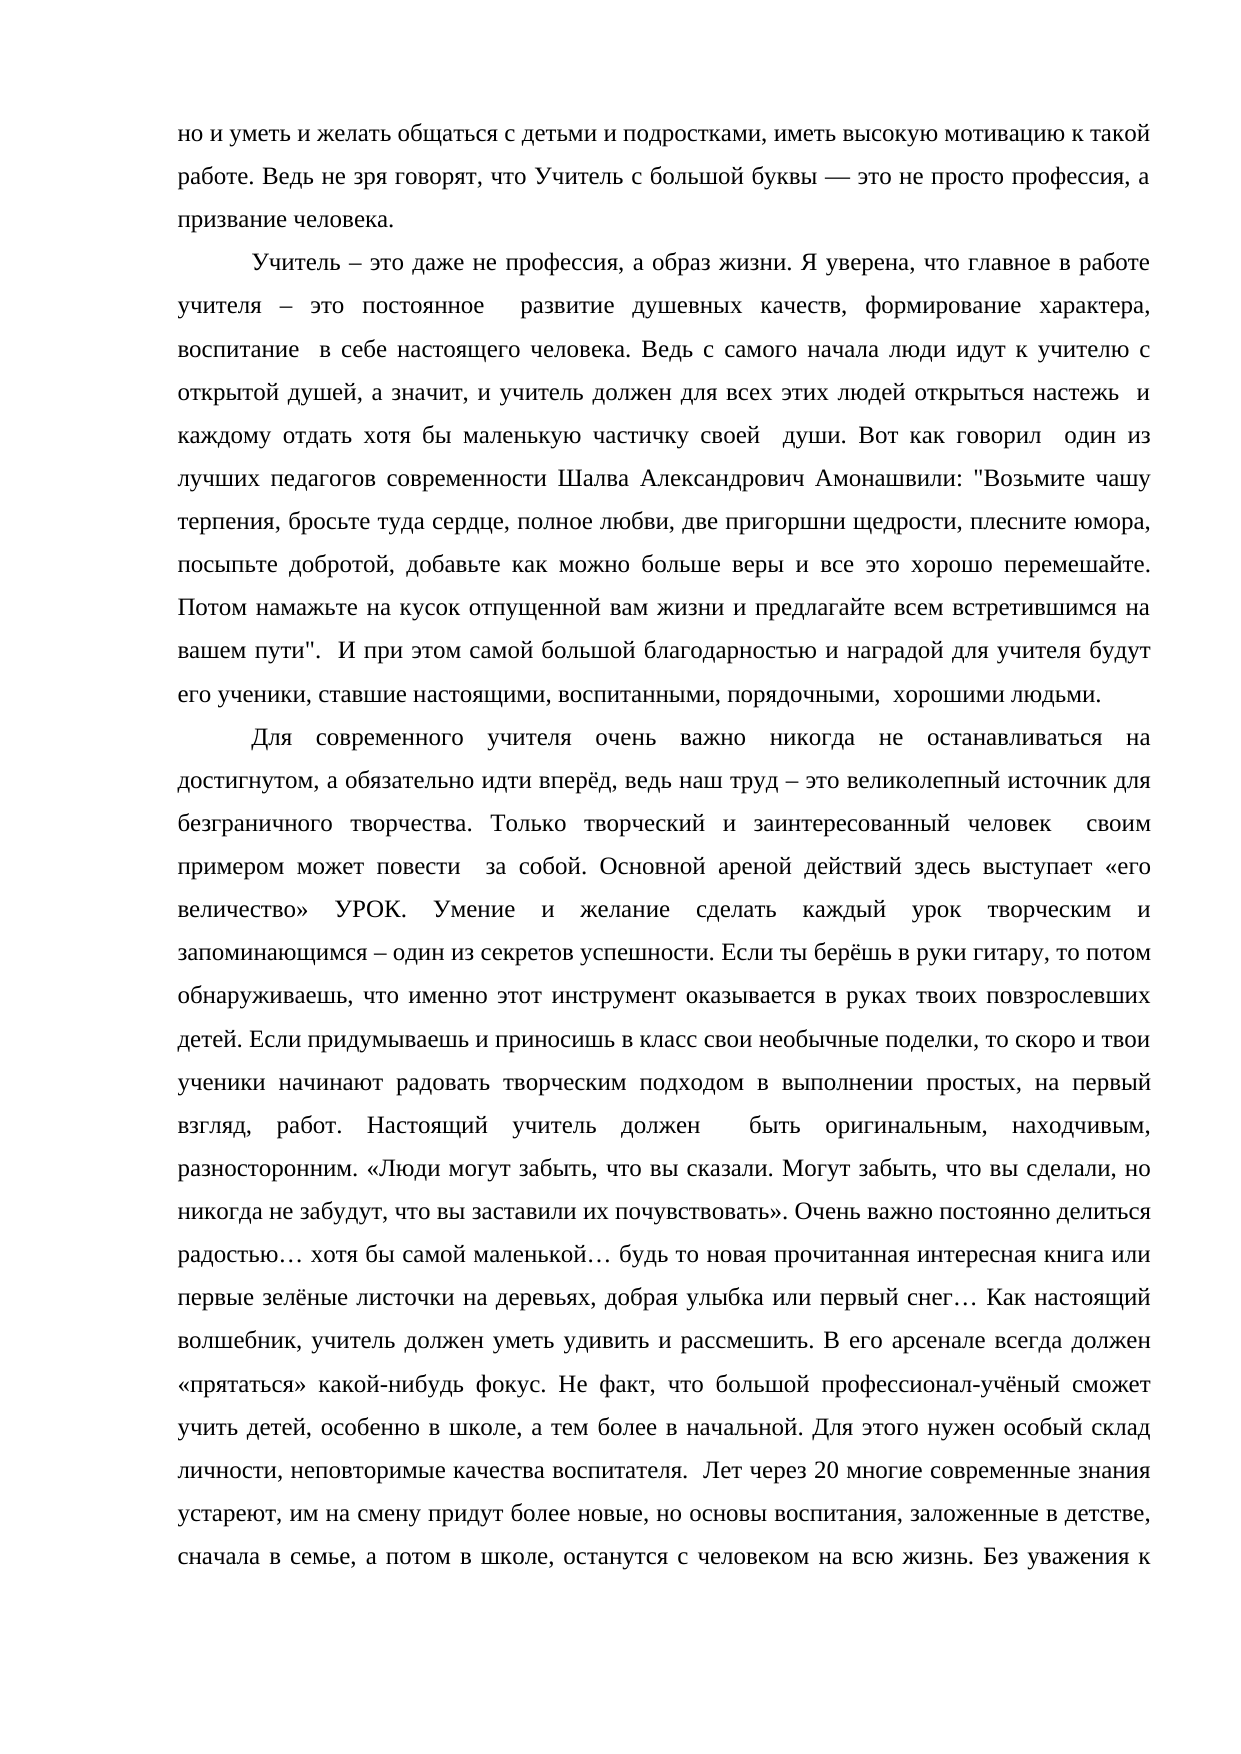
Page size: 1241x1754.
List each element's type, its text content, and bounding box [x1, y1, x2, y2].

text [177, 118, 1152, 233]
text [177, 722, 1152, 1570]
text Учитель – это даже не профессия, а образ жизни. Я уверена, что главное в работе учителя – это постоянное развитие душевных качеств, формирование характера, воспитание в себе настоящего человека. Ведь с самого начала люди идут к учителю с открытой душей, а значит, и учитель должен для всех этих людей открыться настежь и каждому отдать хотя бы маленькую частичку своей души. Вот как говорил один из лучших педагогов современности Шалва Александрович Амонашвили: "Возьмите чашу терпения, бросьте туда сердце, полное любви, две пригоршни щедрости, плесните юмора, посыпьте добротой, добавьте как можно больше веры и все это хорошо перемешайте. Потом намажьте на кусок отпущенной вам жизни и предлагайте всем встретившимся на вашем пути". И при этом самой большой благодарностью и наградой для учителя будут его ученики, ставшие настоящими, воспитанными, порядочными, хорошими людьми. [177, 247, 1152, 707]
